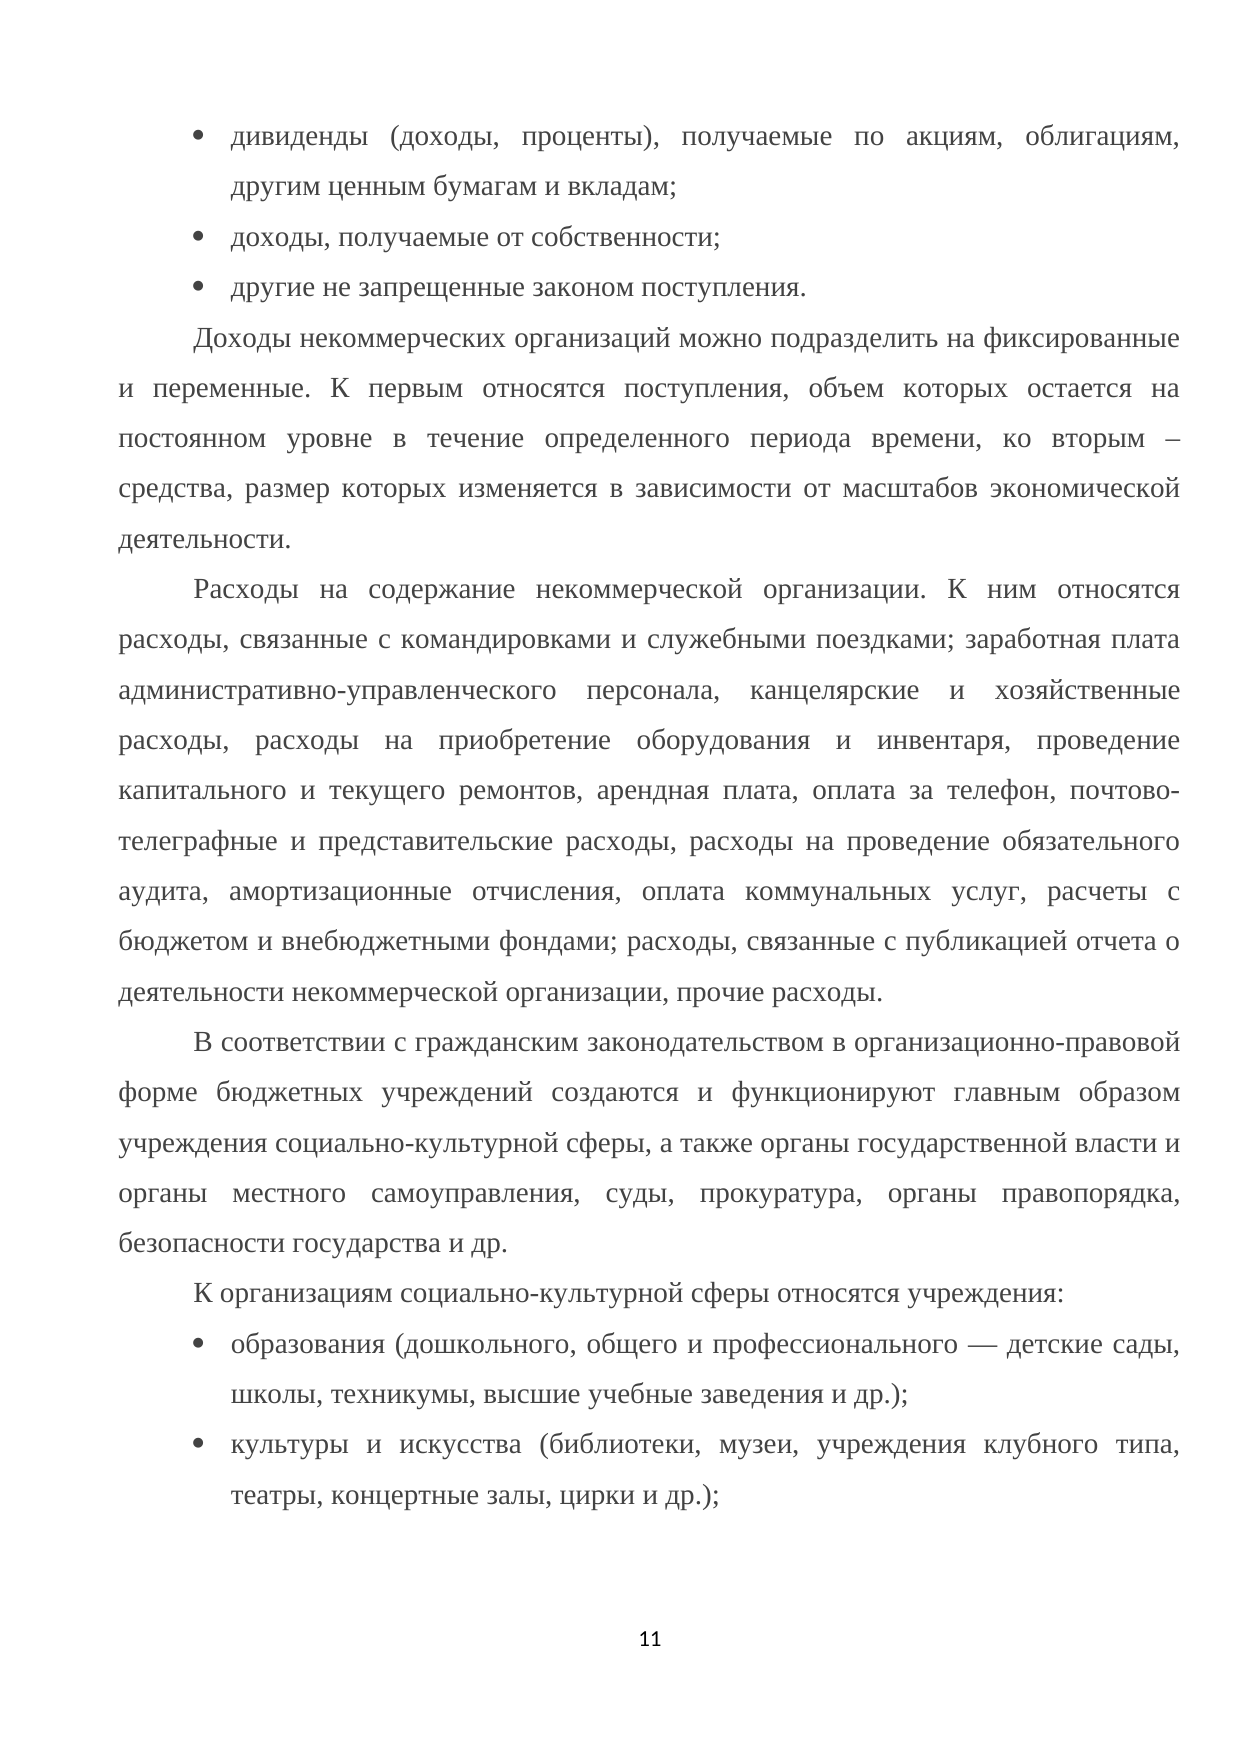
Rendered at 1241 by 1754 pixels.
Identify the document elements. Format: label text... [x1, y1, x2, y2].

text В соответствии с гражданским законодательством в организационно-правовой форме бюджетных учреждений создаются и функционируют главным образом учреждения социально-культурной сферы, а также органы государственной власти и органы местного самоуправления, суды, прокуратура, органы правопорядка, безопасности государства и др. [118, 1024, 1181, 1259]
text К организациям социально-культурной сферы относятся учреждения: [118, 1276, 1181, 1309]
text Расходы на содержание некоммерческой организации. К ним относятся расходы, связанные с командировками и служебными поездками; заработная плата административно-управленческого персонала, канцелярские и хозяйственные расходы, расходы на приобретение оборудования и инвентаря, проведение капитального и текущего ремонтов, арендная плата, оплата за телефон, почтово-телеграфные и представительские расходы, расходы на проведение обязательного аудита, амортизационные отчисления, оплата коммунальных услуг, расчеты с бюджетом и внебюджетными фондами; расходы, связанные с публикацией отчета о деятельности некоммерческой организации, прочие расходы. [118, 571, 1181, 1007]
list культуры и искусства (библиотеки, музеи, учреждения клубного типа, театры, концертные залы, цирки и др.); [193, 1427, 1181, 1511]
list доходы, получаемые от собственности; [193, 219, 1181, 252]
list другие не запрещенные законом поступления. [193, 269, 1181, 303]
list образования (дошкольного, общего и профессионального — детские сады, школы, техникумы, высшие учебные заведения и др.); [193, 1326, 1181, 1410]
text Доходы некоммерческих организаций можно подразделить на фиксированные и переменные. К первым относятся поступления, объем которых остается на постоянном уровне в течение определенного периода времени, ко вторым – средства, размер которых изменяется в зависимости от масштабов экономической деятельности. [118, 320, 1181, 554]
list дивиденды (доходы, проценты), получаемые по акциям, облигациям, другим ценным бумагам и вкладам; [193, 118, 1181, 202]
